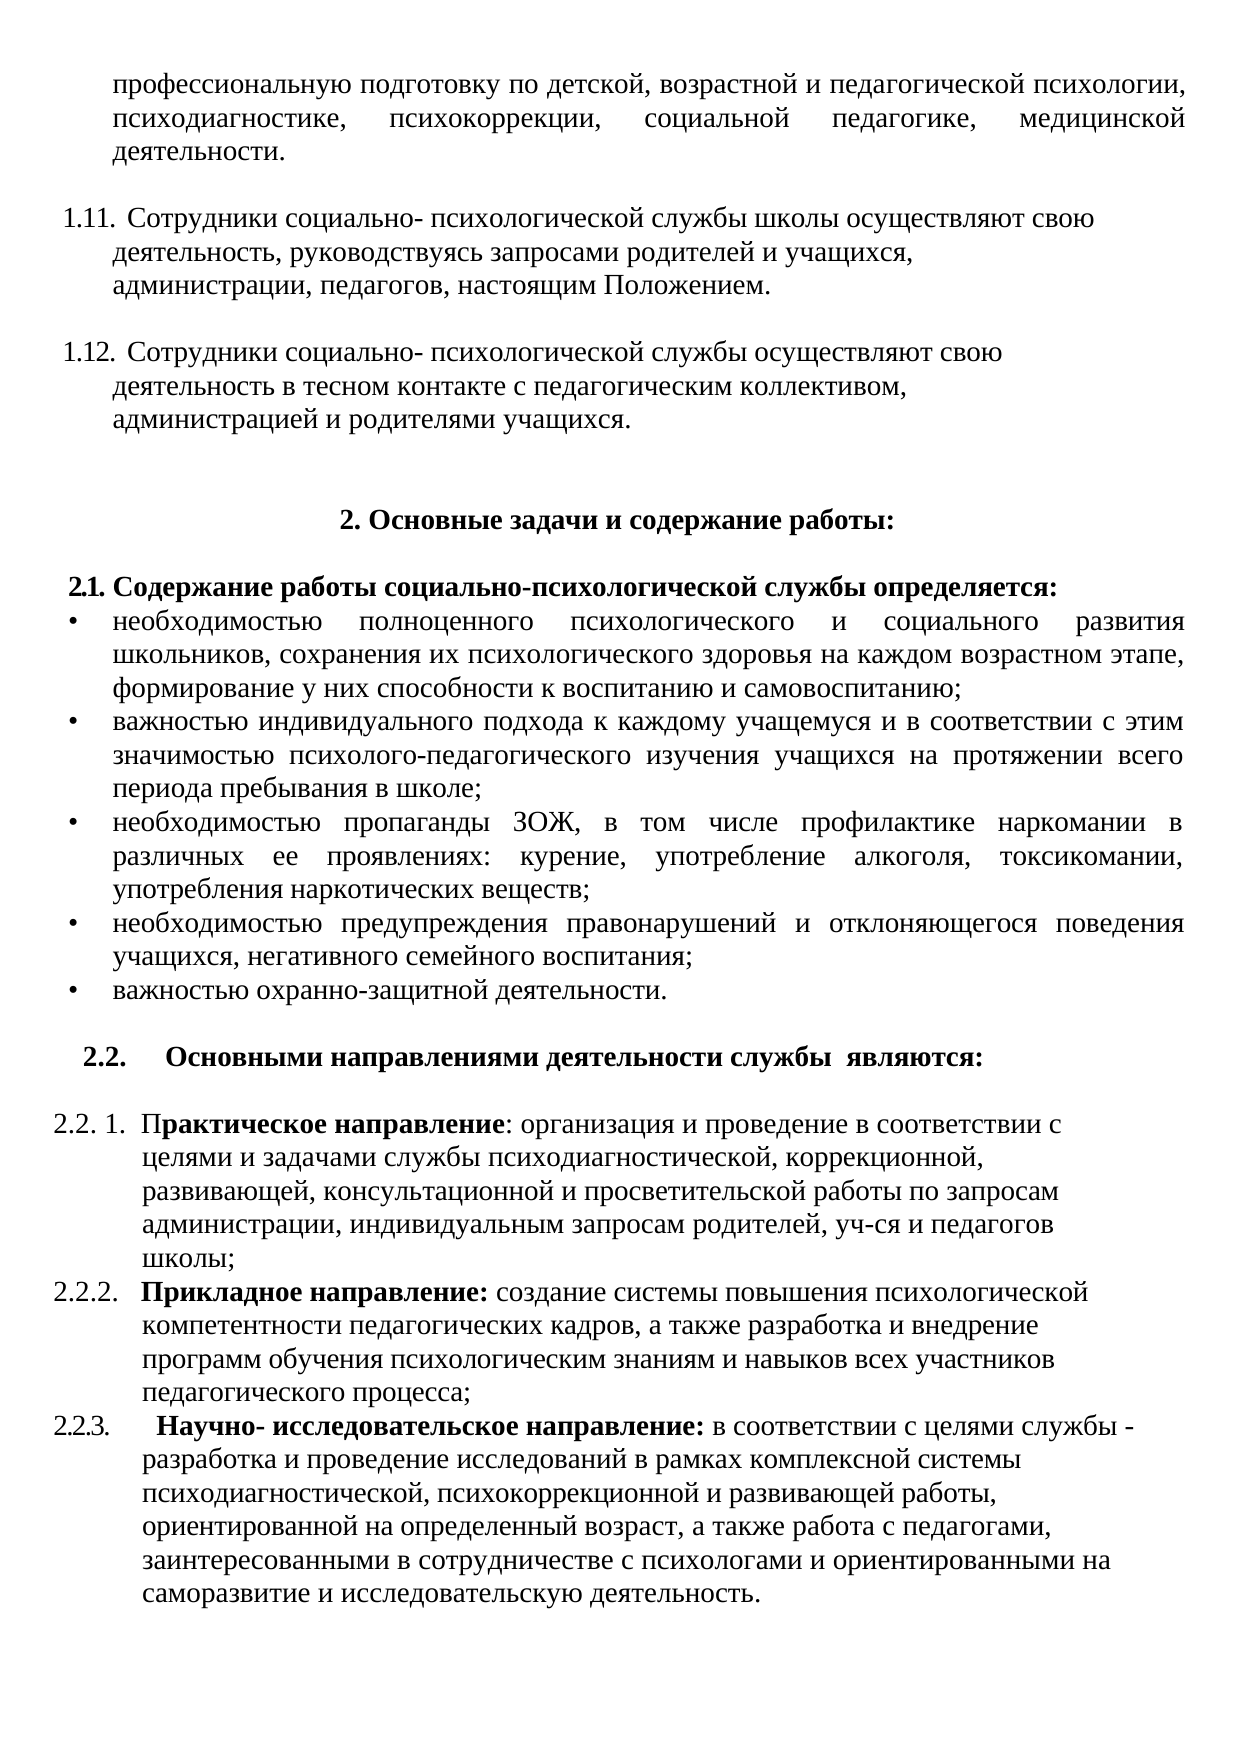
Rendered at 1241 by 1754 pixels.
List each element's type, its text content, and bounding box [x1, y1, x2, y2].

list необходимостью предупреждения правонарушений и отклоняющегося поведения учащихся, негативного семейного воспитания; [68, 905, 1184, 972]
text 2. Основные задачи и содержание работы: [53, 502, 1182, 536]
list важностью охранно-защитной деятельности. [68, 972, 1187, 1005]
list важностью индивидуального подхода к каждому учащемуся и в соответствии с этим значимостью психолого-педагогического изучения учащихся на протяжении всего периода пребывания в школе; [68, 703, 1184, 804]
list Основными направлениями деятельности службы являются: [83, 1039, 1187, 1072]
list необходимостью полноценного психологического и социального развития школьников, сохранения их психологического здоровья на каждом возрастном этапе, формирование у них способности к воспитанию и самовоспитанию; [68, 603, 1185, 703]
list Сотрудники социально- психологической службы осуществляют свою деятельность в тесном контакте с педагогическим коллективом, администрацией и родителями учащихся. [62, 334, 1107, 435]
list Научно- исследовательское направление: в соответствии с целями службы - разработка и проведение исследований в рамках комплексной системы психодиагностической, психокоррекционной и развивающей работы, ориентированной на определенный возраст, а также работа с педагогами, заинтересованными в сотрудничестве с психологами и ориентированными на саморазвитие и исследовательскую деятельность. [53, 1408, 1147, 1609]
text 2.2.2. Прикладное направление: создание системы повышения психологической компетентности педагогических кадров, а также разработка и внедрение программ обучения психологическим знаниям и навыков всех участников педагогического процесса; [53, 1274, 1147, 1408]
list необходимостью пропаганды ЗОЖ, в том числе профилактике наркомании в различных ее проявлениях: курение, употребление алкоголя, токсикомании, употребления наркотических веществ; [68, 804, 1183, 905]
list Сотрудники социально- психологической службы школы осуществляют свою деятельность, руководствуясь запросами родителей и учащихся, администрации, педагогов, настоящим Положением. [62, 200, 1107, 301]
text 2.1. Содержание работы социально-психологической службы определяется: [68, 569, 1187, 603]
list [62, 66, 1186, 167]
text 2.2. 1. Практическое направление: организация и проведение в соответствии с целями и задачами службы психодиагностической, коррекционной, развивающей, консультационной и просветительской работы по запросам администрации, индивидуальным запросам родителей, уч-ся и педагогов школы; [53, 1106, 1147, 1274]
